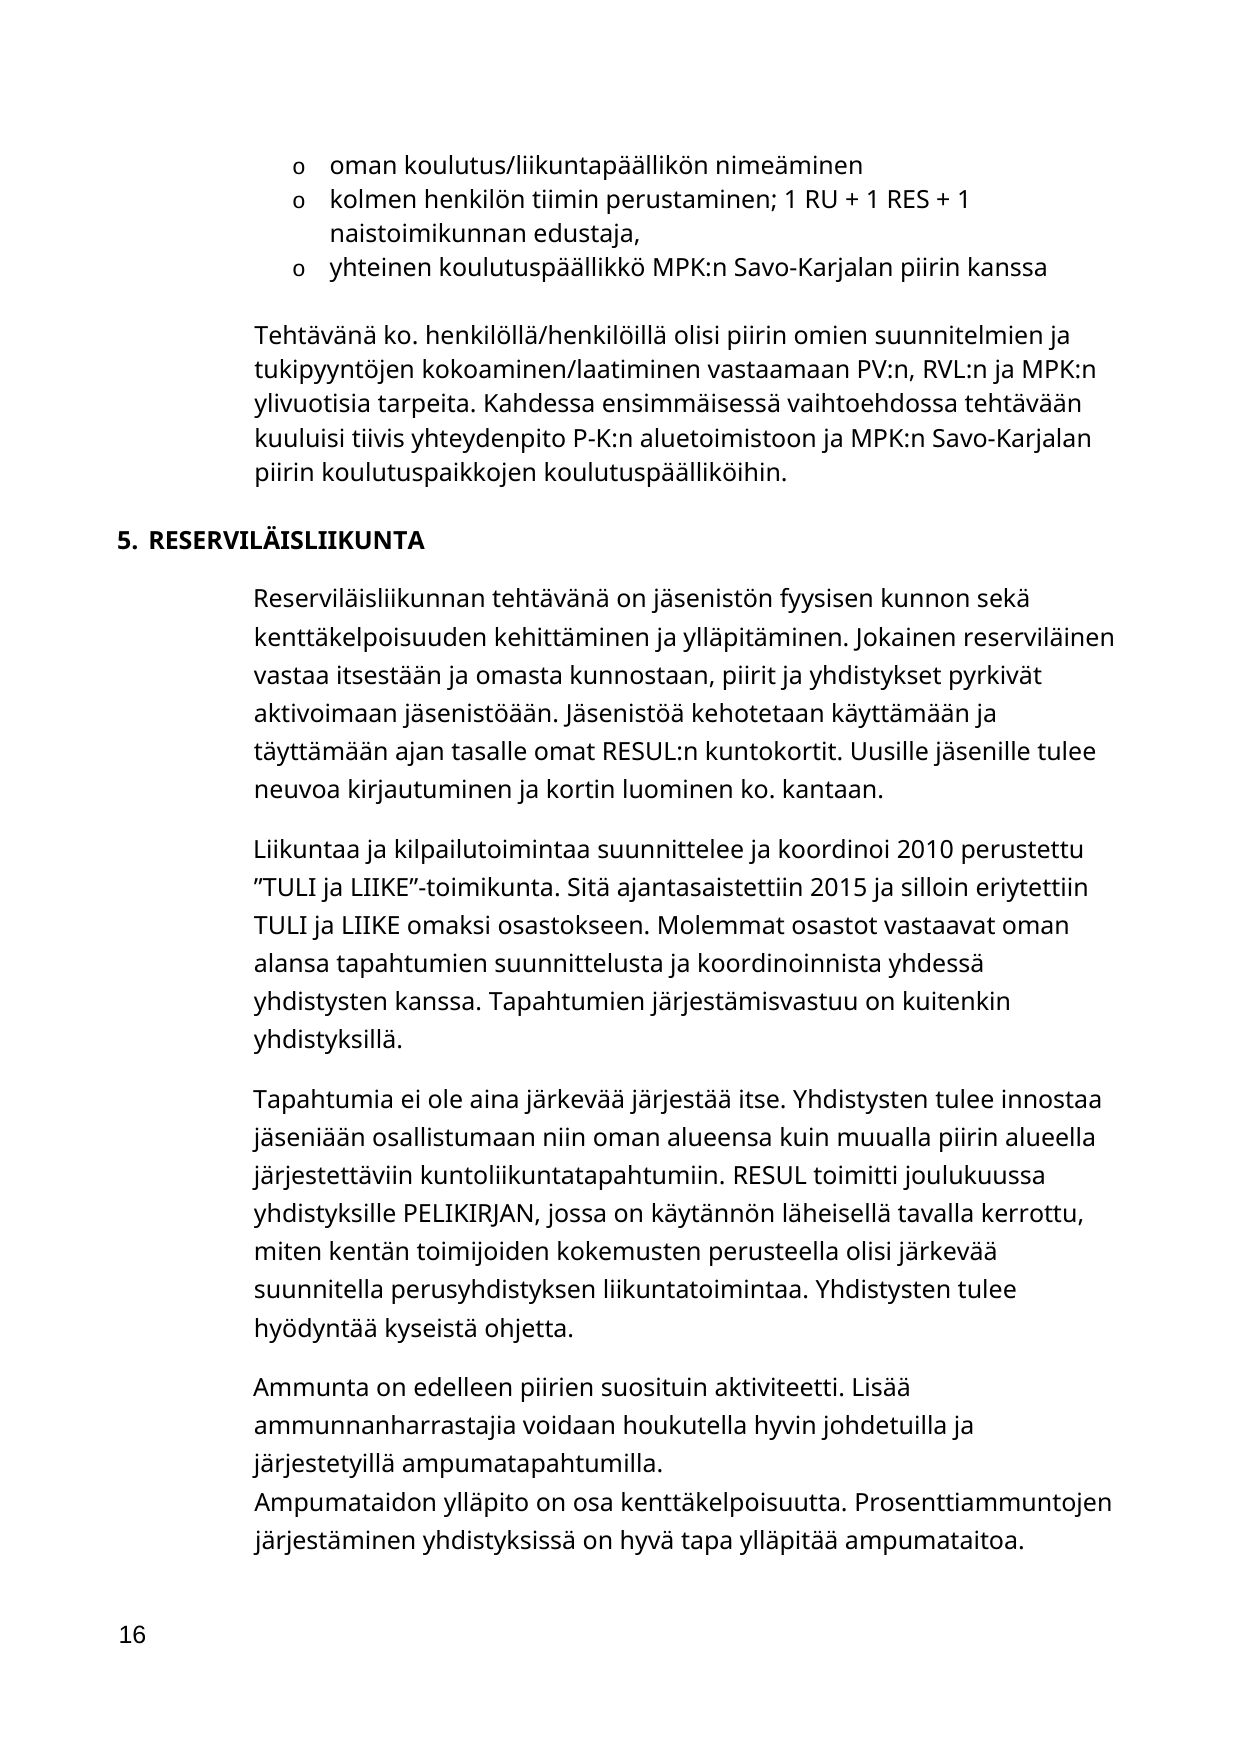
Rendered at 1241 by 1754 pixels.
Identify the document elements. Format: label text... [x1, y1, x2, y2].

list yhteinen koulutuspäällikkö MPK:n Savo-Karjalan piirin kanssa [292, 250, 1122, 284]
list Tehtävänä ko. henkilöllä/henkilöillä olisi piirin omien suunnitelmien ja tukipyyntöjen kokoaminen/laatiminen vastaamaan PV:n, RVL:n ja MPK:n ylivuotisia tarpeita. Kahdessa ensimmäisessä vaihtoehdossa tehtävään kuuluisi tiivis yhteydenpito P-K:n aluetoimistoon ja MPK:n Savo-Karjalan piirin koulutuspaikkojen koulutuspäälliköihin. [254, 318, 1122, 488]
list oman koulutus/liikuntapäällikön nimeäminen [292, 148, 1122, 182]
text Tapahtumia ei ole aina järkevää järjestää itse. Yhdistysten tulee innostaa jäseniään osallistumaan niin oman alueensa kuin muualla piirin alueella järjestettäviin kuntoliikuntatapahtumiin. RESUL toimitti joulukuussa yhdistyksille PELIKIRJAN, jossa on käytännön läheisellä tavalla kerrottu, miten kentän toimijoiden kokemusten perusteella olisi järkevää suunnitella perusyhdistyksen liikuntatoimintaa. Yhdistysten tulee hyödyntää kyseistä ohjetta. [253, 1082, 1122, 1344]
subtitle RESERVILÄISLIIKUNTA [117, 522, 987, 556]
text Liikuntaa ja kilpailutoimintaa suunnittelee ja koordinoi 2010 perustettu ”TULI ja LIIKE”-toimikunta. Sitä ajantasaistettiin 2015 ja silloin eriytettiin TULI ja LIIKE omaksi osastokseen. Molemmat osastot vastaavat oman alansa tapahtumien suunnittelusta ja koordinoinnista yhdessä yhdistysten kanssa. Tapahtumien järjestämisvastuu on kuitenkin yhdistyksillä. [253, 831, 1122, 1056]
text Reserviläisliikunnan tehtävänä on jäsenistön fyysisen kunnon sekä kenttäkelpoisuuden kehittäminen ja ylläpitäminen. Jokainen reserviläinen vastaa itsestään ja omasta kunnostaan, piirit ja yhdistykset pyrkivät aktivoimaan jäsenistöään. Jäsenistöä kehotetaan käyttämään ja täyttämään ajan tasalle omat RESUL:n kuntokortit. Uusille jäsenille tulee neuvoa kirjautuminen ja kortin luominen ko. kantaan. [253, 581, 1122, 806]
text Ampumataidon ylläpito on osa kenttäkelpoisuutta. Prosenttiammuntojen järjestäminen yhdistyksissä on hyvä tapa ylläpitää ampumataitoa. [254, 1484, 1122, 1556]
text Ammunta on edelleen piirien suosituin aktiviteetti. Lisää ammunnanharrastajia voidaan houkutella hyvin johdetuilla ja järjestetyillä ampumatapahtumilla. [253, 1370, 1122, 1480]
list kolmen henkilön tiimin perustaminen; 1 RU + 1 RES + 1 naistoimikunnan edustaja, [292, 182, 1122, 250]
